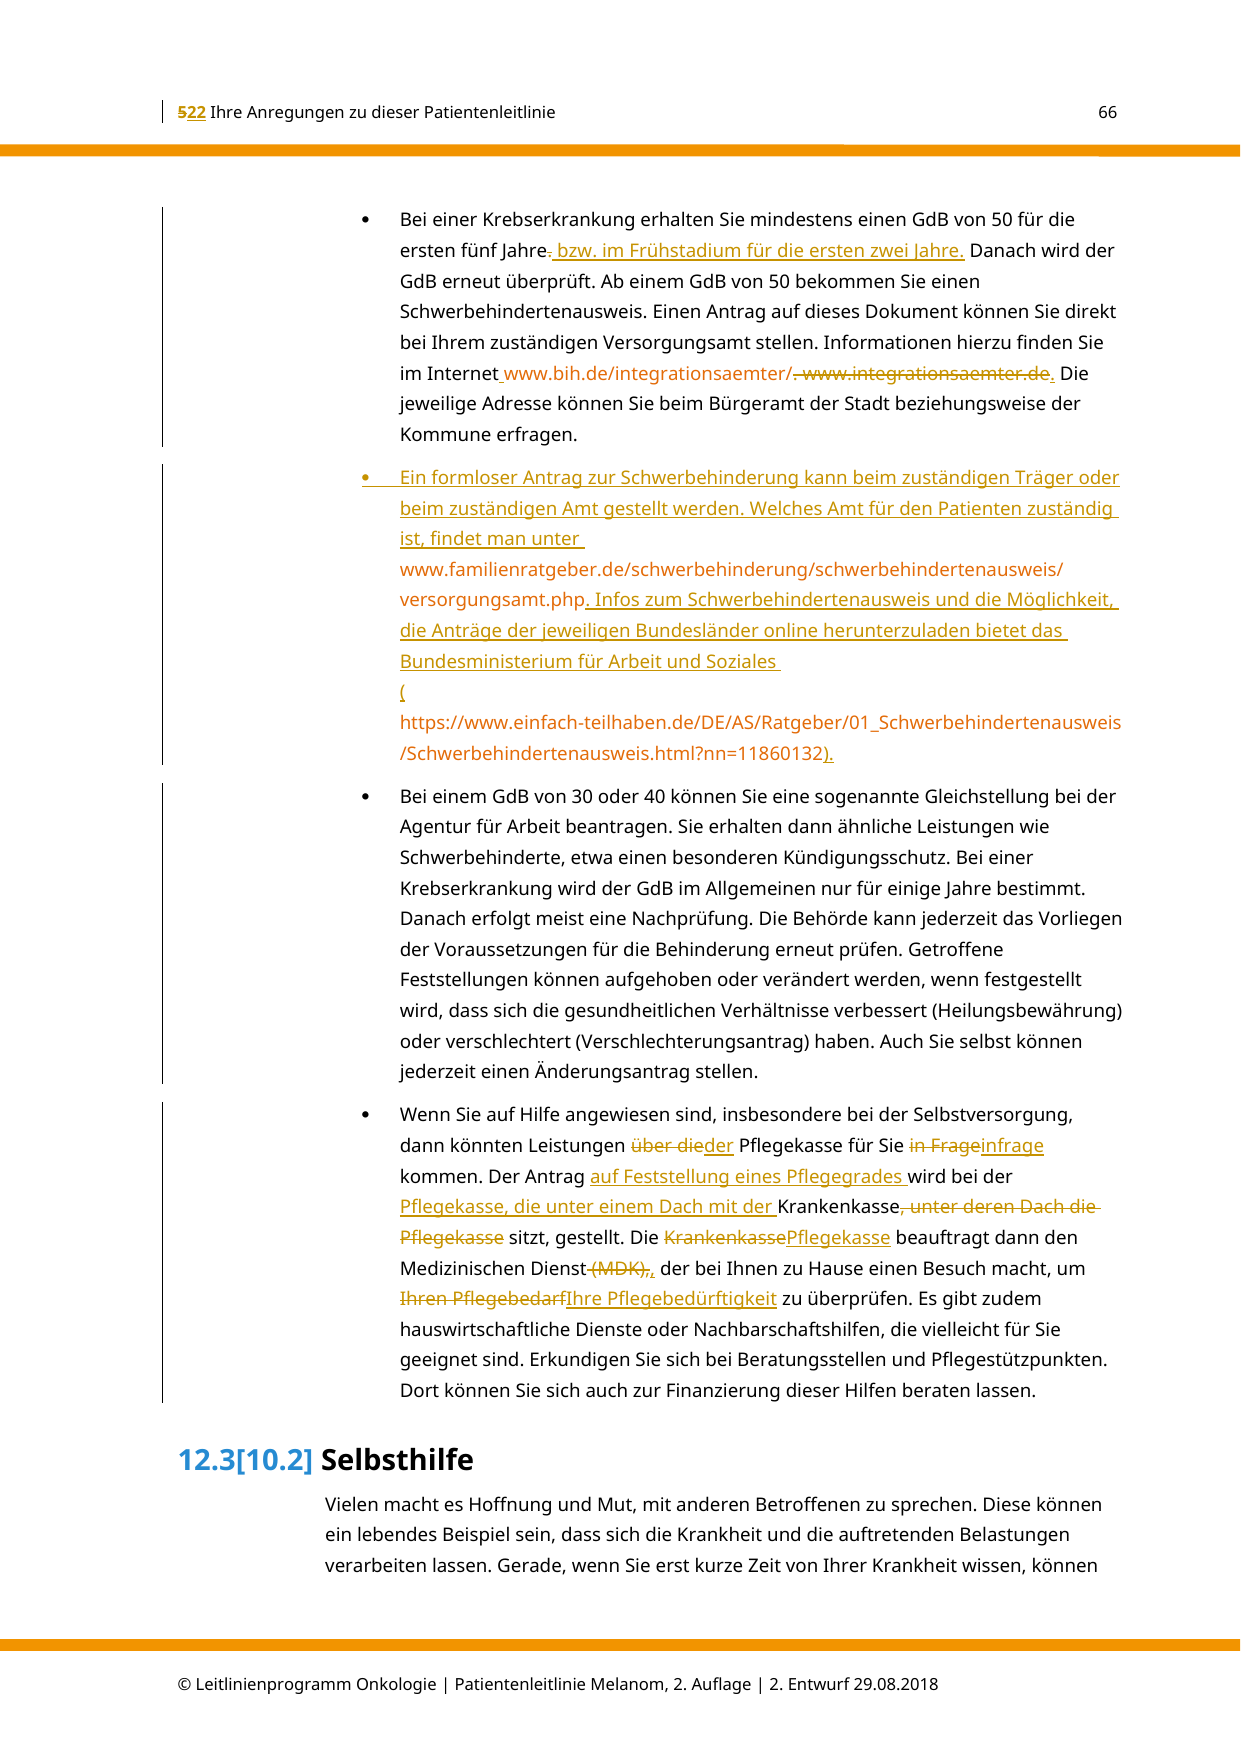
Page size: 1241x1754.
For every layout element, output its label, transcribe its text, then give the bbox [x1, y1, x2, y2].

list Bei einem GdB von 30 oder 40 können Sie eine sogenannte Gleichstellung bei der Agentur für Arbeit beantragen. Sie erhalten dann ähnliche Leistungen wie Schwerbehinderte, etwa einen besonderen Kündigungsschutz. Bei einer Krebserkrankung wird der GdB im Allgemeinen nur für einige Jahre bestimmt. Danach erfolgt meist eine Nachprüfung. Die Behörde kann jederzeit das Vorliegen der Voraussetzungen für die Behinderung erneut prüfen. Getroffene Feststellungen können aufgehoben oder verändert werden, wenn festgestellt wird, dass sich die gesundheitlichen Verhältnisse verbessert (Heilungsbewährung) oder verschlechtert (Verschlechterungsantrag) haben. Auch Sie selbst können jederzeit einen Änderungsantrag stellen. [362, 783, 1123, 1084]
list Wenn Sie auf Hilfe angewiesen sind, insbesondere bei der Selbstversorgung, dann könnten Leistungen Pflegekasse für Sie kommen. Der Antrag wird bei der Krankenkasse sitzt, gestellt. Die beauftragt dann den Medizinischen Dienst der bei Ihnen zu Hause einen Besuch macht, um zu überprüfen. Es gibt zudem hauswirtschaftliche Dienste oder Nachbarschaftshilfen, die vielleicht für Sie geeignet sind. Erkundigen Sie sich bei Beratungsstellen und Pflegestützpunkten. Dort können Sie sich auch zur Finanzierung dieser Hilfen beraten lassen. [362, 1102, 1123, 1403]
list Bei einer Krebserkrankung erhalten Sie mindestens einen GdB von 50 für die ersten fünf Jahre Danach wird der GdB erneut überprüft. Ab einem GdB von 50 bekommen Sie einen Schwerbehindertenausweis. Einen Antrag auf dieses Dokument können Sie direkt bei Ihrem zuständigen Versorgungsamt stellen. Informationen hierzu finden Sie im Internetwww.bih.de/integrationsaemter/ Die jeweilige Adresse können Sie beim Bürgeramt der Stadt beziehungsweise der Kommune erfragen. [362, 207, 1123, 447]
subtitle Selbsthilfe [177, 1439, 1122, 1479]
list www.familienratgeber.de/schwerbehinderung/schwerbehindertenausweis/versorgungsamt.phphttps://www.einfach-teilhaben.de/DE/AS/Ratgeber/01_Schwerbehindertenausweis/Schwerbehindertenausweis.html?nn=11860132 [362, 464, 1123, 765]
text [325, 1491, 1122, 1578]
